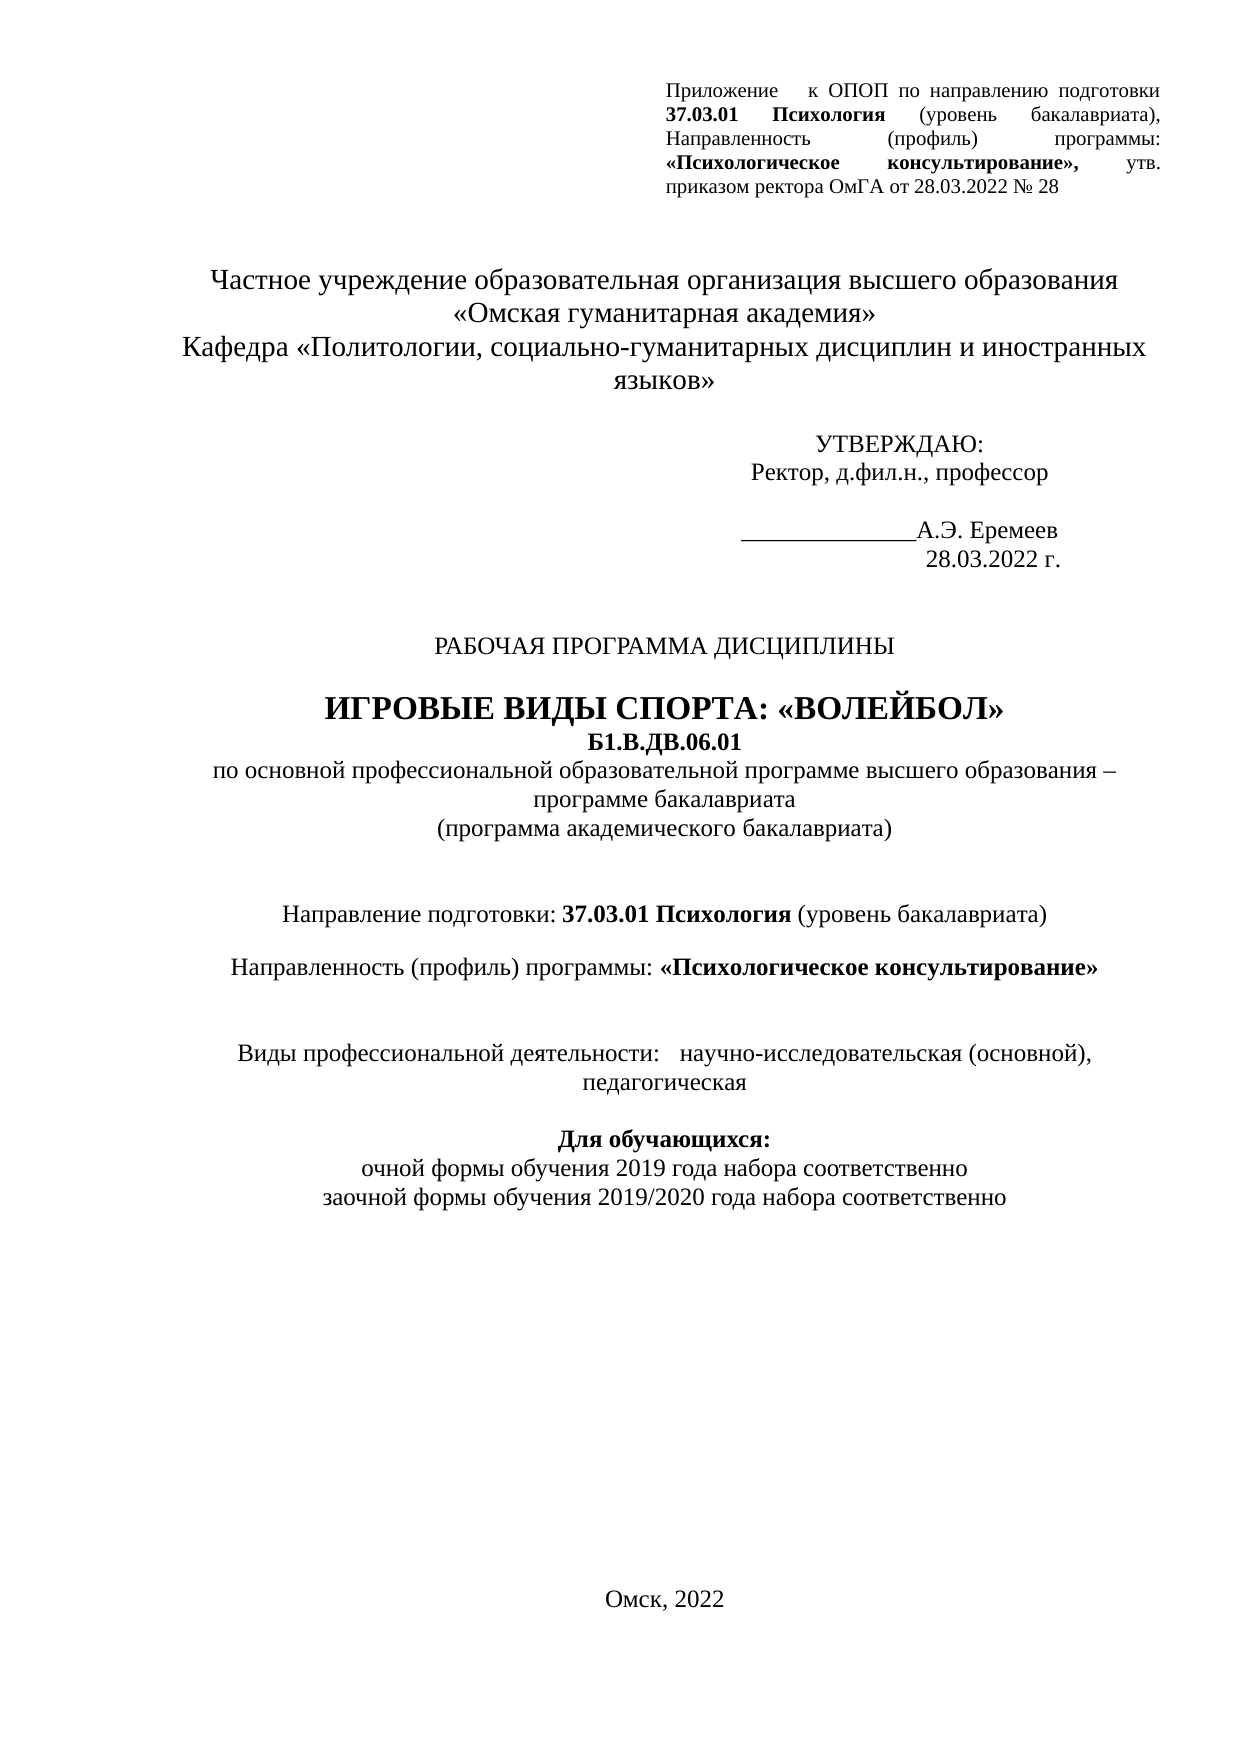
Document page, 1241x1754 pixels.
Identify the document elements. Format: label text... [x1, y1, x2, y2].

text программе бакалавриата [177, 784, 1152, 813]
text по основной профессиональной образовательной программе высшего образования – [177, 755, 1152, 784]
text Направленность (профиль) программы: «Психологическое консультирование» [177, 952, 1152, 981]
text Частное учреждение образовательная организация высшего образования [177, 262, 1152, 295]
text Для обучающихся: [177, 1124, 1152, 1153]
text Кафедра «Политологии, социально-гуманитарных дисциплин и иностранных языков» [177, 329, 1152, 396]
text заочной формы обучения 2019/2020 года набора соответственно [177, 1182, 1152, 1211]
text очной формы обучения 2019 года набора соответственно [177, 1153, 1152, 1182]
text Игровые виды спорта: «Волейбол» [177, 688, 1152, 727]
text Омск, 2022 [177, 1584, 1152, 1613]
text Б1.В.ДВ.06.01 [177, 727, 1152, 755]
text (программа академического бакалавриата) [177, 813, 1152, 842]
text Виды профессиональной деятельности: научно-исследовательская (основной), педагогическая [177, 1038, 1152, 1096]
text «Омская гуманитарная академия» [177, 295, 1152, 329]
text Направление подготовки: 37.03.01 Психология (уровень бакалавриата) [177, 899, 1152, 952]
text РАБОЧАЯ ПРОГРАММА ДИСЦИПЛИНЫ [177, 631, 1152, 659]
